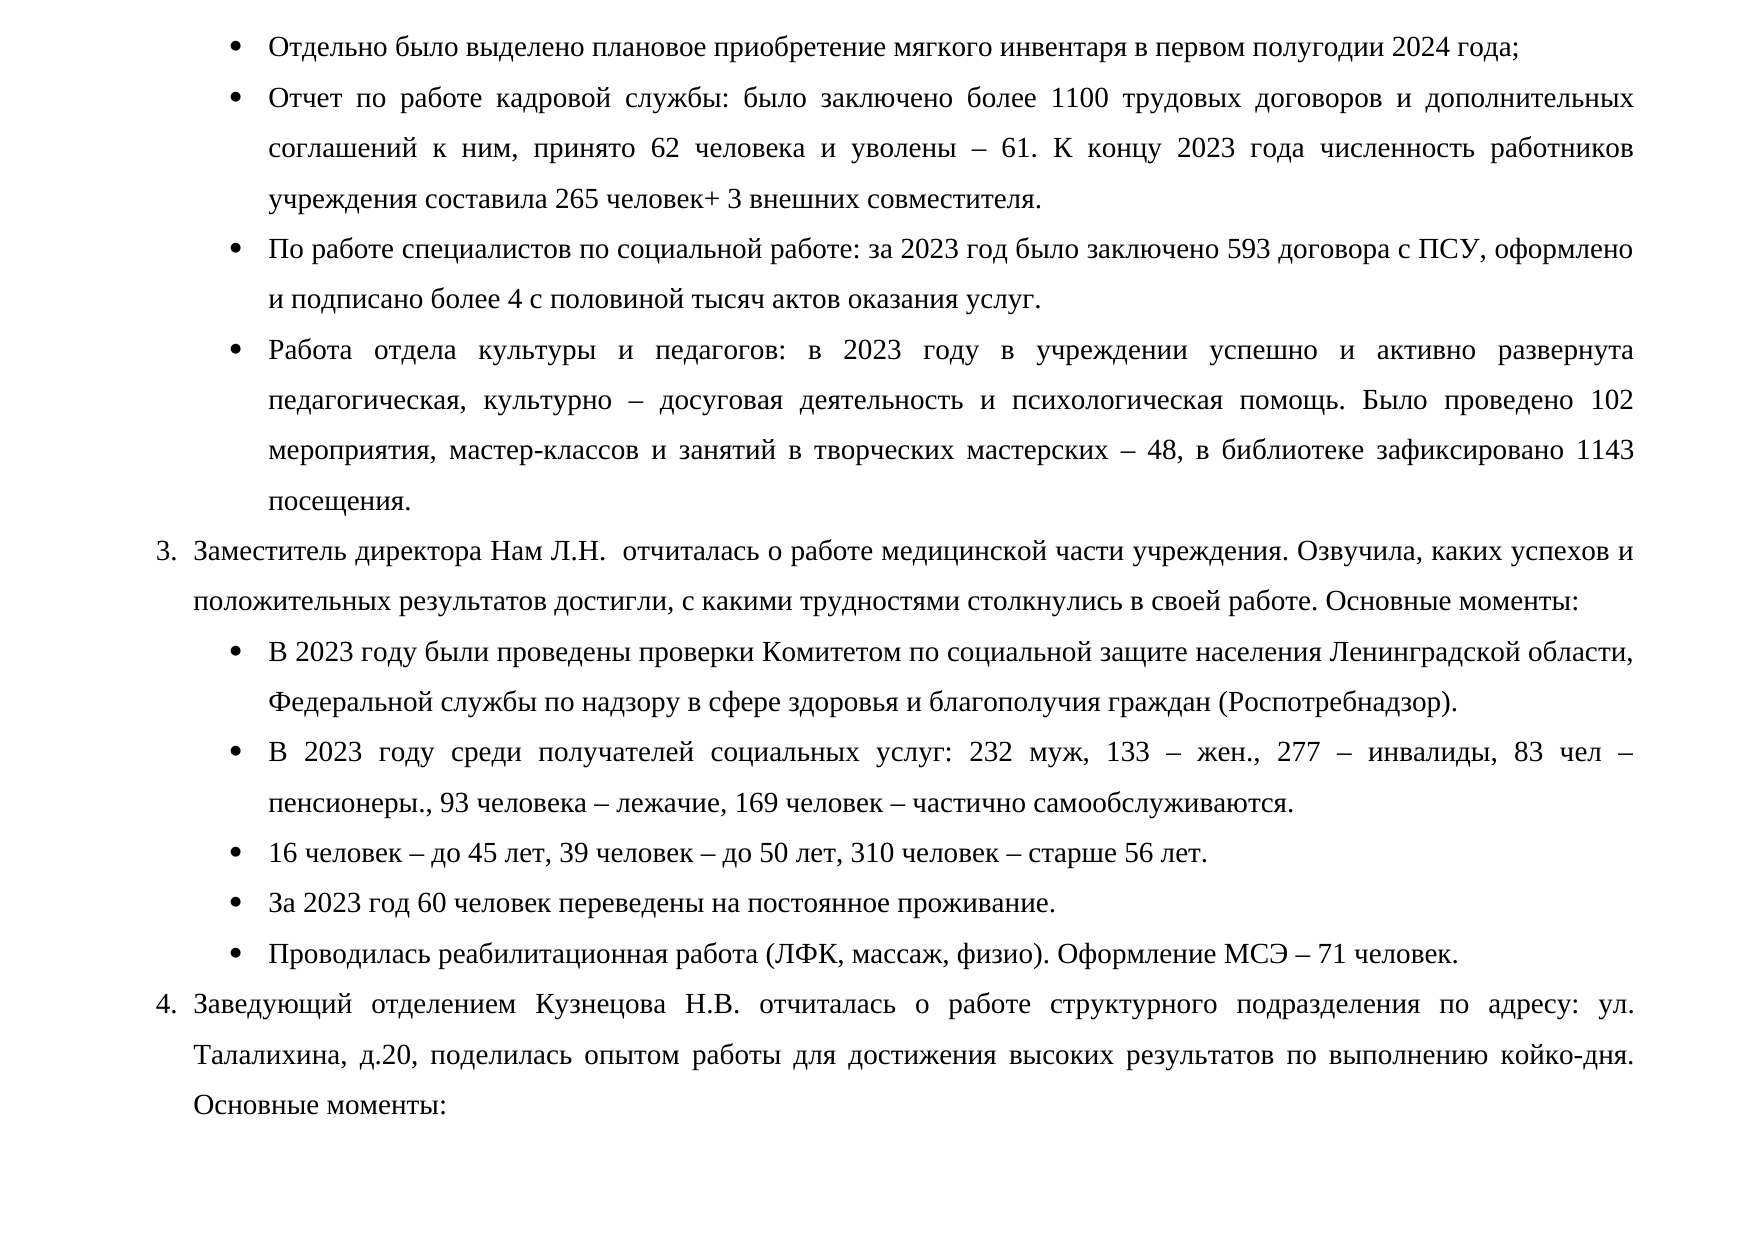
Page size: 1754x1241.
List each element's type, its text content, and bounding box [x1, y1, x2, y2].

list По работе специалистов по социальной работе: за 2023 год было заключено 593 договора с ПСУ, оформлено и подписано более 4 с половиной тысяч актов оказания услуг. [231, 231, 1636, 315]
list За 2023 год 60 человек переведены на постоянное проживание. [231, 886, 1636, 919]
list Работа отдела культуры и педагогов: в 2023 году в учреждении успешно и активно развернута педагогическая, культурно – досуговая деятельность и психологическая помощь. Было проведено 102 мероприятия, мастер-классов и занятий в творческих мастерских – 48, в библиотеке зафиксировано 1143 посещения. [231, 332, 1636, 516]
list Проводилась реабилитационная работа (ЛФК, массаж, физио). Оформление МСЭ – 71 человек. [231, 936, 1636, 970]
list В 2023 году среди получателей социальных услуг: 232 муж, 133 – жен., 277 – инвалиды, 83 чел – пенсионеры., 93 человека – лежачие, 169 человек – частично самообслуживаются. [231, 734, 1636, 818]
list Отчет по работе кадровой службы: было заключено более 1100 трудовых договоров и дополнительных соглашений к ним, принято 62 человека и уволены – 61. К концу 2023 года численность работников учреждения составила 265 человек+ 3 внешних совместителя. [231, 80, 1636, 214]
list Отдельно было выделено плановое приобретение мягкого инвентаря в первом полугодии 2024 года; [231, 29, 1636, 63]
list В 2023 году были проведены проверки Комитетом по социальной защите населения Ленинградской области, Федеральной службы по надзору в сфере здоровья и благополучия граждан (Роспотребнадзор). [231, 634, 1636, 718]
list Заведующий отделением Кузнецова Н.В. отчиталась о работе структурного подразделения по адресу: ул. Талалихина, д.20, поделилась опытом работы для достижения высоких результатов по выполнению койко-дня. Основные моменты: [156, 986, 1636, 1121]
list 16 человек – до 45 лет, 39 человек – до 50 лет, 310 человек – старше 56 лет. [231, 835, 1636, 869]
list Заместитель директора Нам Л.Н. отчиталась о работе медицинской части учреждения. Озвучила, каких успехов и положительных результатов достигли, с какими трудностями столкнулись в своей работе. Основные моменты: [156, 533, 1636, 617]
